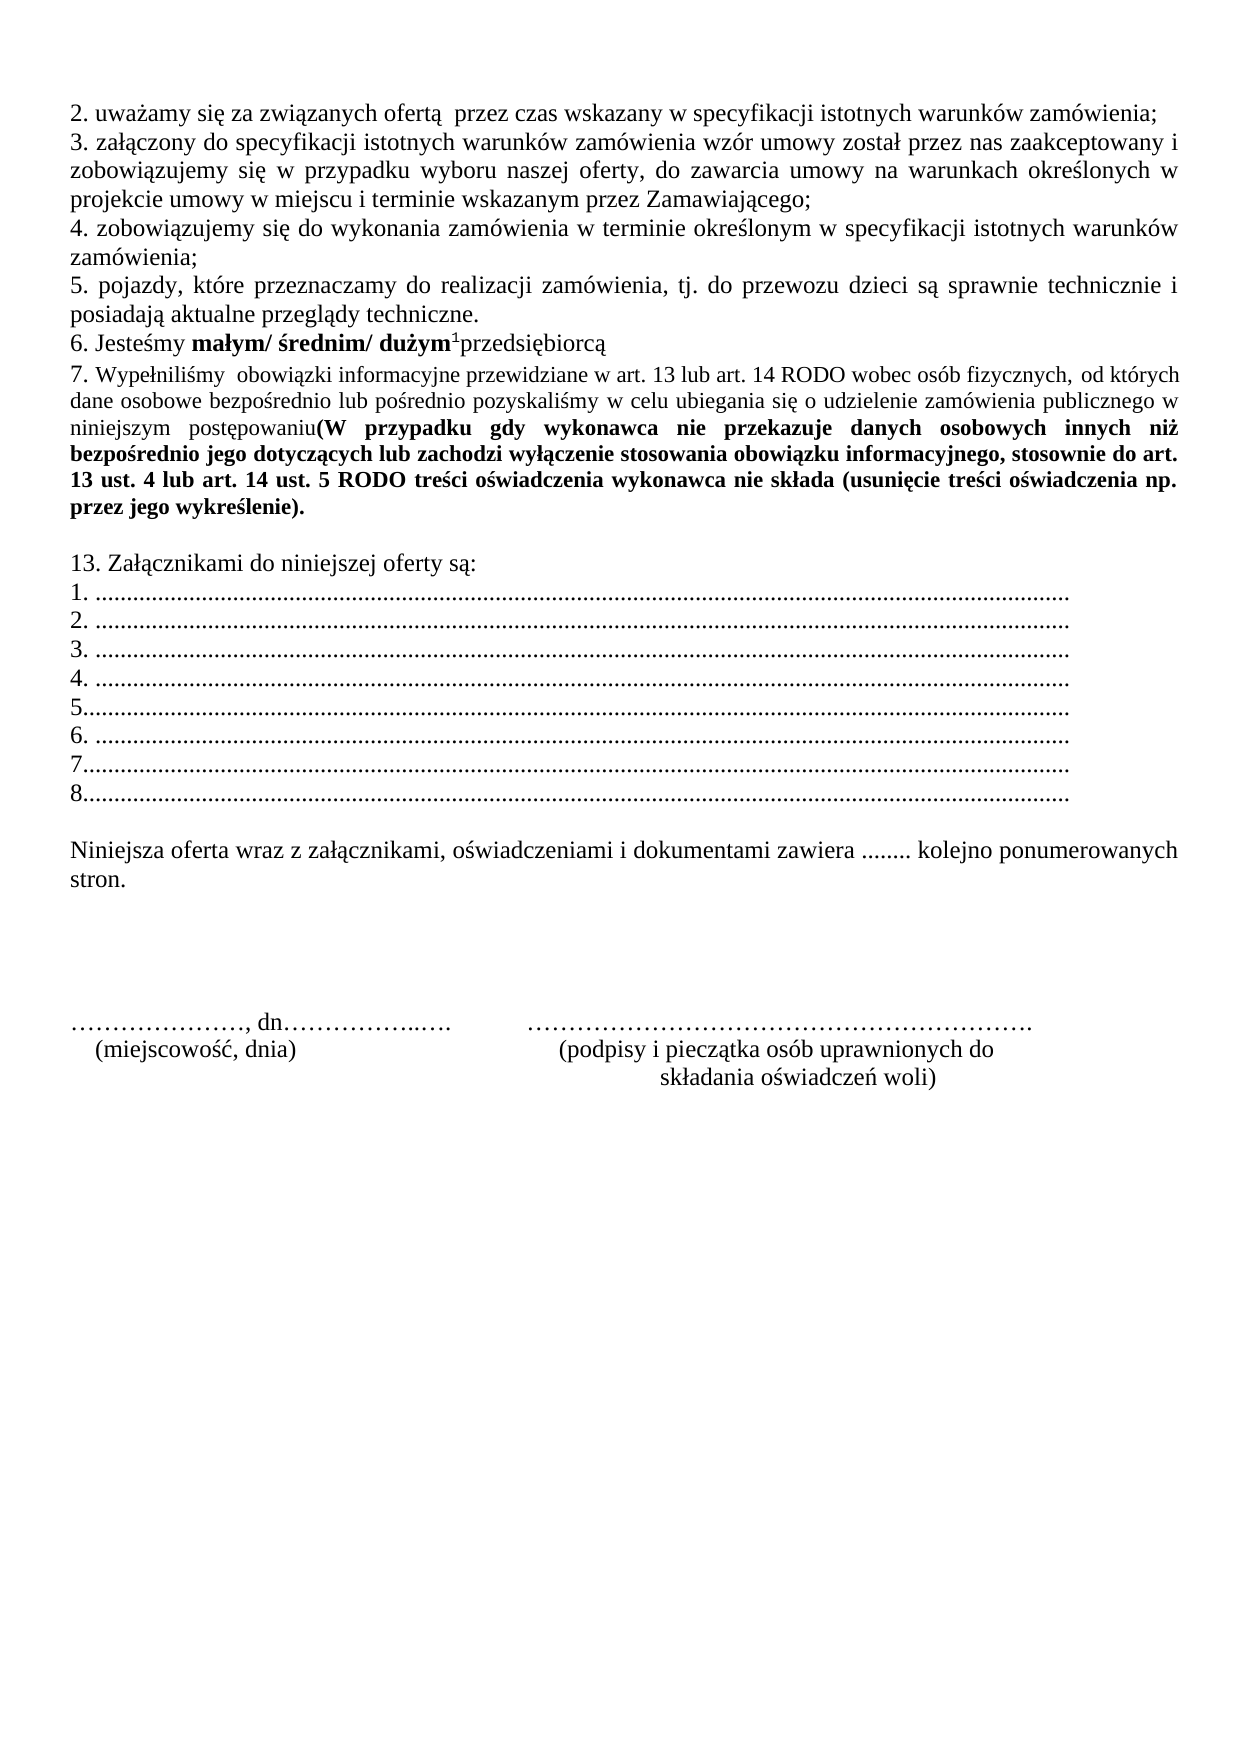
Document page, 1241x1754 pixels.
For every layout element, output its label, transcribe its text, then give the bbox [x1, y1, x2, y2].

text 13. Załącznikami do niniejszej oferty są: [70, 548, 1180, 577]
text 6. ............................................................................................................................................................ [70, 720, 1180, 749]
text 5. pojazdy, które przeznaczamy do realizacji zamówienia, tj. do przewozu dzieci są sprawnie technicznie i posiadają aktualne przeglądy techniczne. [70, 270, 1180, 328]
text 8.............................................................................................................................................................. [70, 778, 1180, 807]
text 7. Wypełniliśmy obowiązki informacyjne przewidziane w art. 13 lub art. 14 RODO wobec osób fizycznych, od których dane osobowe bezpośrednio lub pośrednio pozyskaliśmy w celu ubiegania się o udzielenie zamówienia publicznego w niniejszym postępowaniu(W przypadku gdy wykonawca nie przekazuje danych osobowych innych niż bezpośrednio jego dotyczących lub zachodzi wyłączenie stosowania obowiązku informacyjnego, stosownie do art. 13 ust. 4 lub art. 14 ust. 5 RODO treści oświadczenia wykonawca nie składa (usunięcie treści oświadczenia np. przez jego wykreślenie). [70, 359, 1180, 519]
text 5.............................................................................................................................................................. [70, 692, 1180, 720]
text 2. ............................................................................................................................................................ [70, 605, 1180, 634]
text 2. uważamy się za związanych ofertą przez czas wskazany w specyfikacji istotnych warunków zamówienia; [70, 98, 1180, 127]
text 1. ............................................................................................................................................................ [70, 577, 1180, 605]
text Niniejsza oferta wraz z załącznikami, oświadczeniami i dokumentami zawiera ........ kolejno ponumerowanych stron. [70, 835, 1180, 893]
text 4. zobowiązujemy się do wykonania zamówienia w terminie określonym w specyfikacji istotnych warunków zamówienia; [70, 213, 1180, 270]
text 7.............................................................................................................................................................. [70, 749, 1180, 778]
text 3. ............................................................................................................................................................ [70, 634, 1180, 663]
text 6. Jesteśmy małym/ średnim/ dużym1przedsiębiorcą [70, 328, 1180, 359]
text 4. ............................................................................................................................................................ [70, 663, 1180, 692]
text 3. załączony do specyfikacji istotnych warunków zamówienia wzór umowy został przez nas zaakceptowany i zobowiązujemy się w przypadku wyboru naszej oferty, do zawarcia umowy na warunkach określonych w projekcie umowy w miejscu i terminie wskazanym przez Zamawiającego; [70, 127, 1180, 213]
text …………………, dn……………..…. ……………………………………………………. (miejscowość, dnia) (podpisy i pieczątka osób uprawnionych do składania oświadczeń woli) [70, 1008, 1180, 1091]
